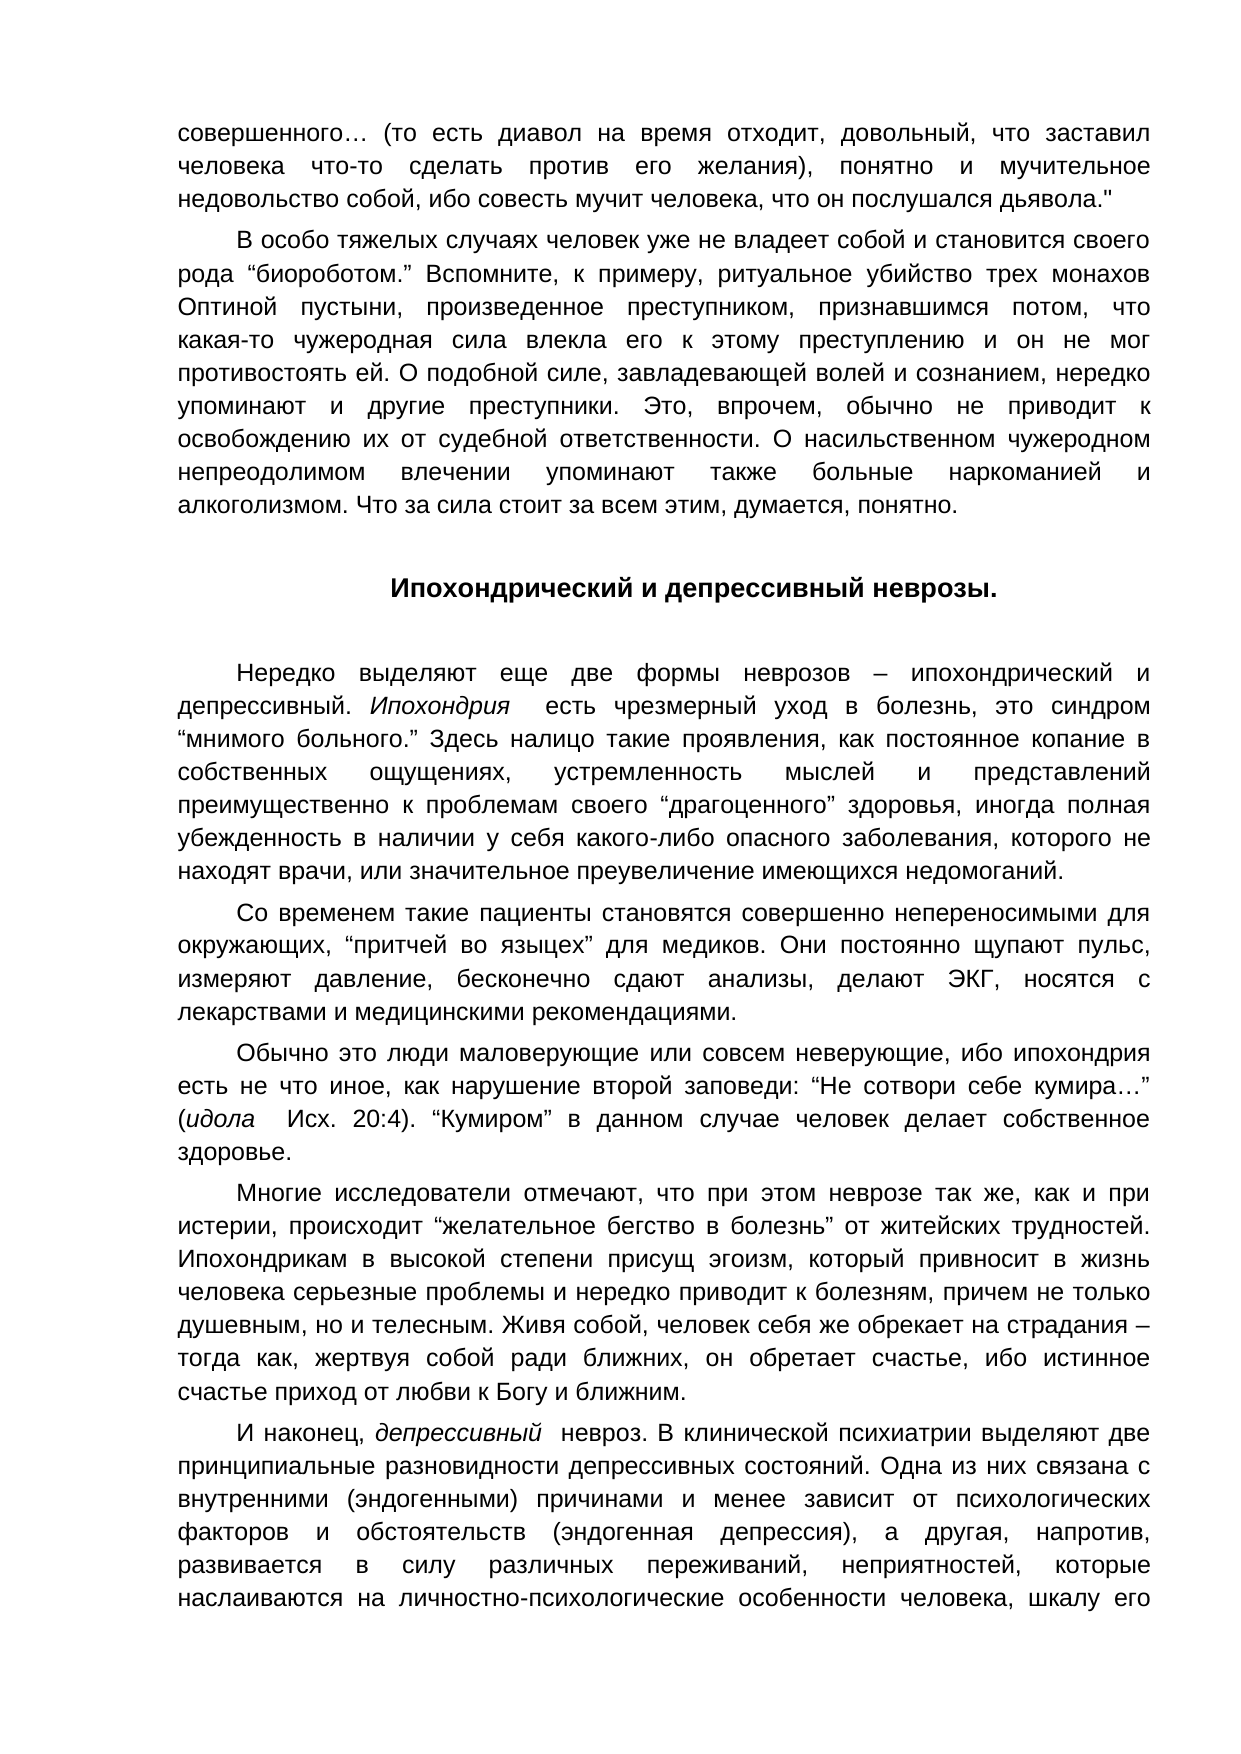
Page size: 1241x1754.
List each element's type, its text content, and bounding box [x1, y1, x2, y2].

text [177, 1418, 1152, 1612]
text Нередко выделяют еще две формы неврозов – ипохондрический и депрессивный. Ипохондрия есть чрезмерный уход в болезнь, это синдром “мнимого больного.” Здесь налицо такие проявления, как постоянное копание в собственных ощущениях, устремленность мыслей и представлений преимущественно к проблемам своего “драгоценного” здоровья, иногда полная убежденность в наличии у себя какого-либо опасного заболевания, которого не находят врачи, или значительное преувеличение имеющихся недомоганий. [177, 658, 1152, 885]
text Со временем такие пациенты становятся совершенно непереносимыми для окружающих, “притчей во языцех” для медиков. Они постоянно щупают пульс, измеряют давление, бесконечно сдают анализы, делают ЭКГ, носятся с лекарствами и медицинскими рекомендациями. [177, 897, 1152, 1025]
subtitle Ипохондрический и депрессивный неврозы. [177, 572, 1152, 604]
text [177, 118, 1152, 213]
text Многие исследователи отмечают, что при этом неврозе так же, как и при истерии, происходит “желательное бегство в болезнь” от житейских трудностей. Ипохондрикам в высокой степени присущ эгоизм, который привносит в жизнь человека серьезные проблемы и нередко приводит к болезням, причем не только душевным, но и телесным. Живя собой, человек себя же обрекает на страдания – тогда как, жертвуя собой ради ближних, он обретает счастье, ибо истинное счастье приход от любви к Богу и ближним. [177, 1178, 1152, 1405]
text В особо тяжелых случаях человек уже не владеет собой и становится своего рода “биороботом.” Вспомните, к примеру, ритуальное убийство трех монахов Оптиной пустыни, произведенное преступником, признавшимся потом, что какая-то чужеродная сила влекла его к этому преступлению и он не мог противостоять ей. О подобной силе, завладевающей волей и сознанием, нередко упоминают и другие преступники. Это, впрочем, обычно не приводит к освобождению их от судебной ответственности. О насильственном чужеродном непреодолимом влечении упоминают также больные наркоманией и алкоголизмом. Что за сила стоит за всем этим, думается, понятно. [177, 226, 1152, 518]
text Обычно это люди маловерующие или совсем неверующие, ибо ипохондрия есть не что иное, как нарушение второй заповеди: “Не сотвори себе кумира…” (идола Исх. 20:4). “Кумиром” в данном случае человек делает собственное здоровье. [177, 1038, 1152, 1166]
